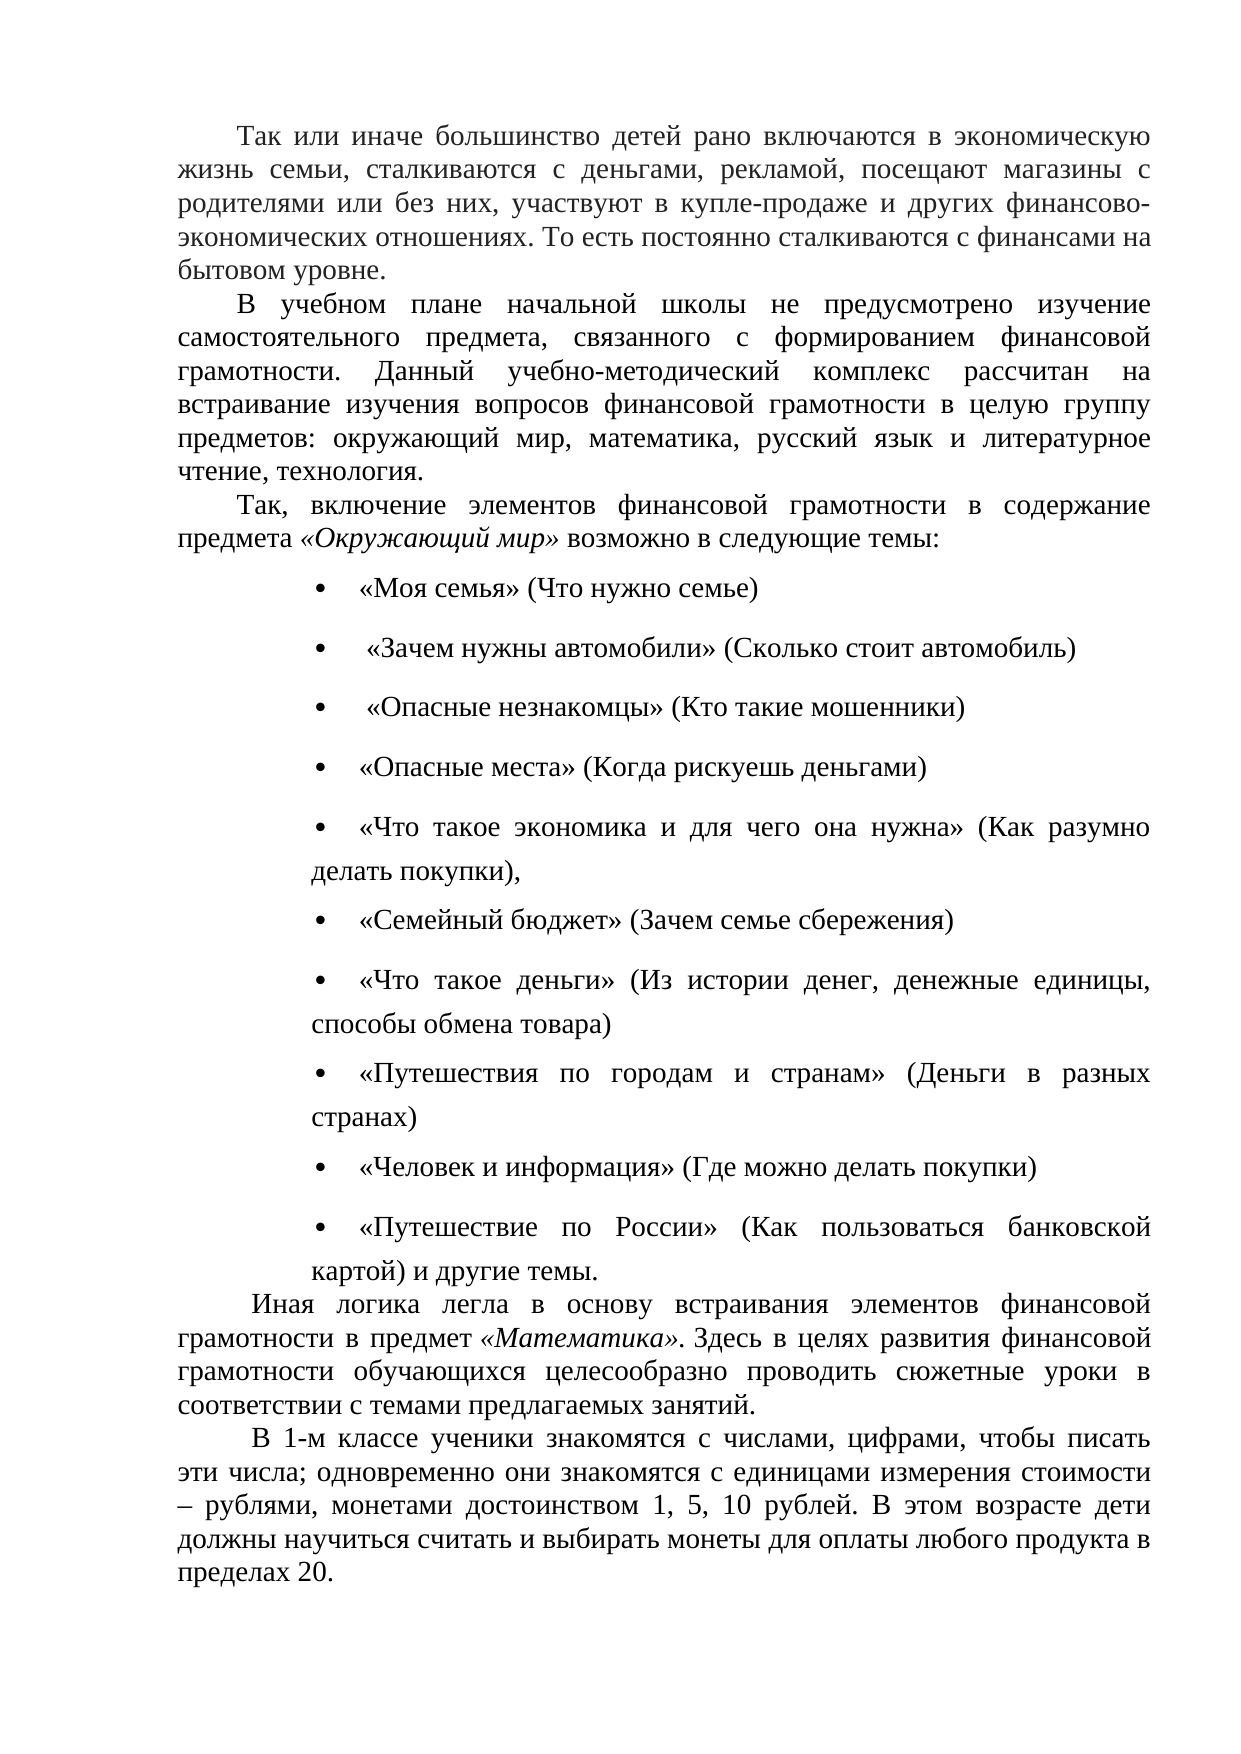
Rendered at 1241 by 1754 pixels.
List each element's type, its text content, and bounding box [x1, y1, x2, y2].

text В 1-м классе ученики знакомятся с числами, цифрами, чтобы писать эти числа; одновременно они знакомятся с единицами измерения стоимости – рублями, монетами достоинством 1, 5, 10 рублей. В этом возрасте дети должны научиться считать и выбирать монеты для оплаты любого продукта в пределах 20. [177, 1420, 1152, 1588]
text ∙ «Что такое деньги» (Из истории денег, денежные единицы, способы обмена товара) [311, 946, 1152, 1040]
text Иная логика легла в основу встраивания элементов финансовой грамотности в предмет «Математика». Здесь в целях развития финансовой грамотности обучающихся целесообразно проводить сюжетные уроки в соответствии с темами предлагаемых занятий. [177, 1286, 1152, 1420]
text В учебном плане начальной школы не предусмотрено изучение самостоятельного предмета, связанного с формированием финансовой грамотности. Данный учебно-методический комплекс рассчитан на встраивание изучения вопросов финансовой грамотности в целую группу предметов: окружающий мир, математика, русский язык и литературное чтение, технология. [177, 286, 1152, 487]
text ∙ «Зачем нужны автомобили» (Сколько стоит автомобиль) [311, 614, 1152, 674]
text ∙ «Опасные незнакомцы» (Кто такие мошенники) [311, 674, 1152, 733]
text ∙ «Опасные места» (Когда рискуешь деньгами) [311, 733, 1152, 793]
text ∙ «Человек и информация» (Где можно делать покупки) [311, 1133, 1152, 1193]
text ∙ «Путешествие по России» (Как пользоваться банковской картой) и другие темы. [311, 1193, 1152, 1286]
text ∙ «Семейный бюджет» (Зачем семье сбережения) [311, 887, 1152, 946]
text ∙ «Моя семья» (Что нужно семье) [311, 554, 1152, 614]
text ∙ «Путешествия по городам и странам» (Деньги в разных странах) [311, 1040, 1152, 1133]
text Так, включение элементов финансовой грамотности в содержание предмета «Окружающий мир» возможно в следующие темы: [177, 487, 1152, 554]
text Так или иначе большинство детей рано включаются в экономическую жизнь семьи, сталкиваются с деньгами, рекламой, посещают магазины с родителями или без них, участвуют в купле-продаже и других финансово-экономических отношениях. То есть постоянно сталкиваются с финансами на бытовом уровне. [177, 118, 1152, 286]
text ∙ «Что такое экономика и для чего она нужна» (Как разумно делать покупки), [311, 793, 1152, 887]
